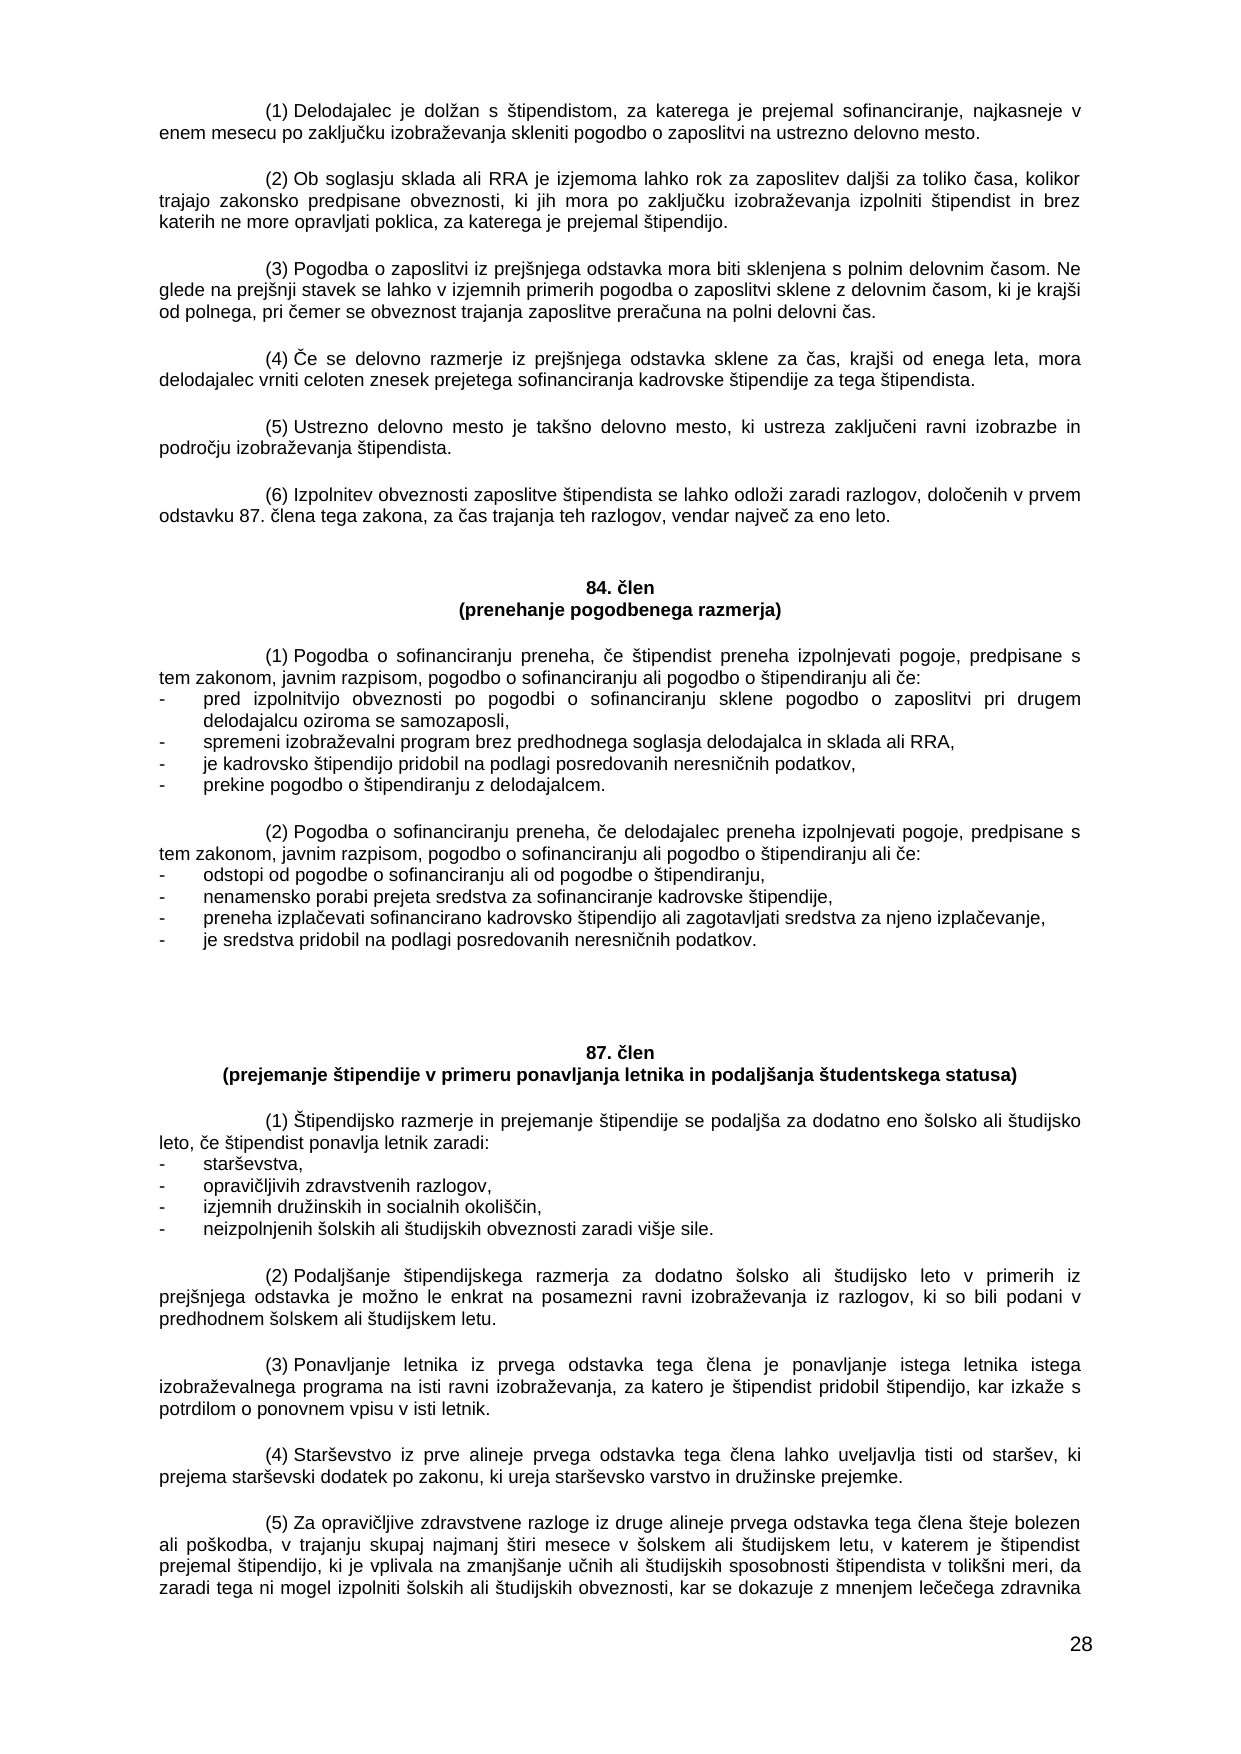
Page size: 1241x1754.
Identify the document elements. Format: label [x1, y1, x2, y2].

table_cell [148, 75, 1093, 1598]
